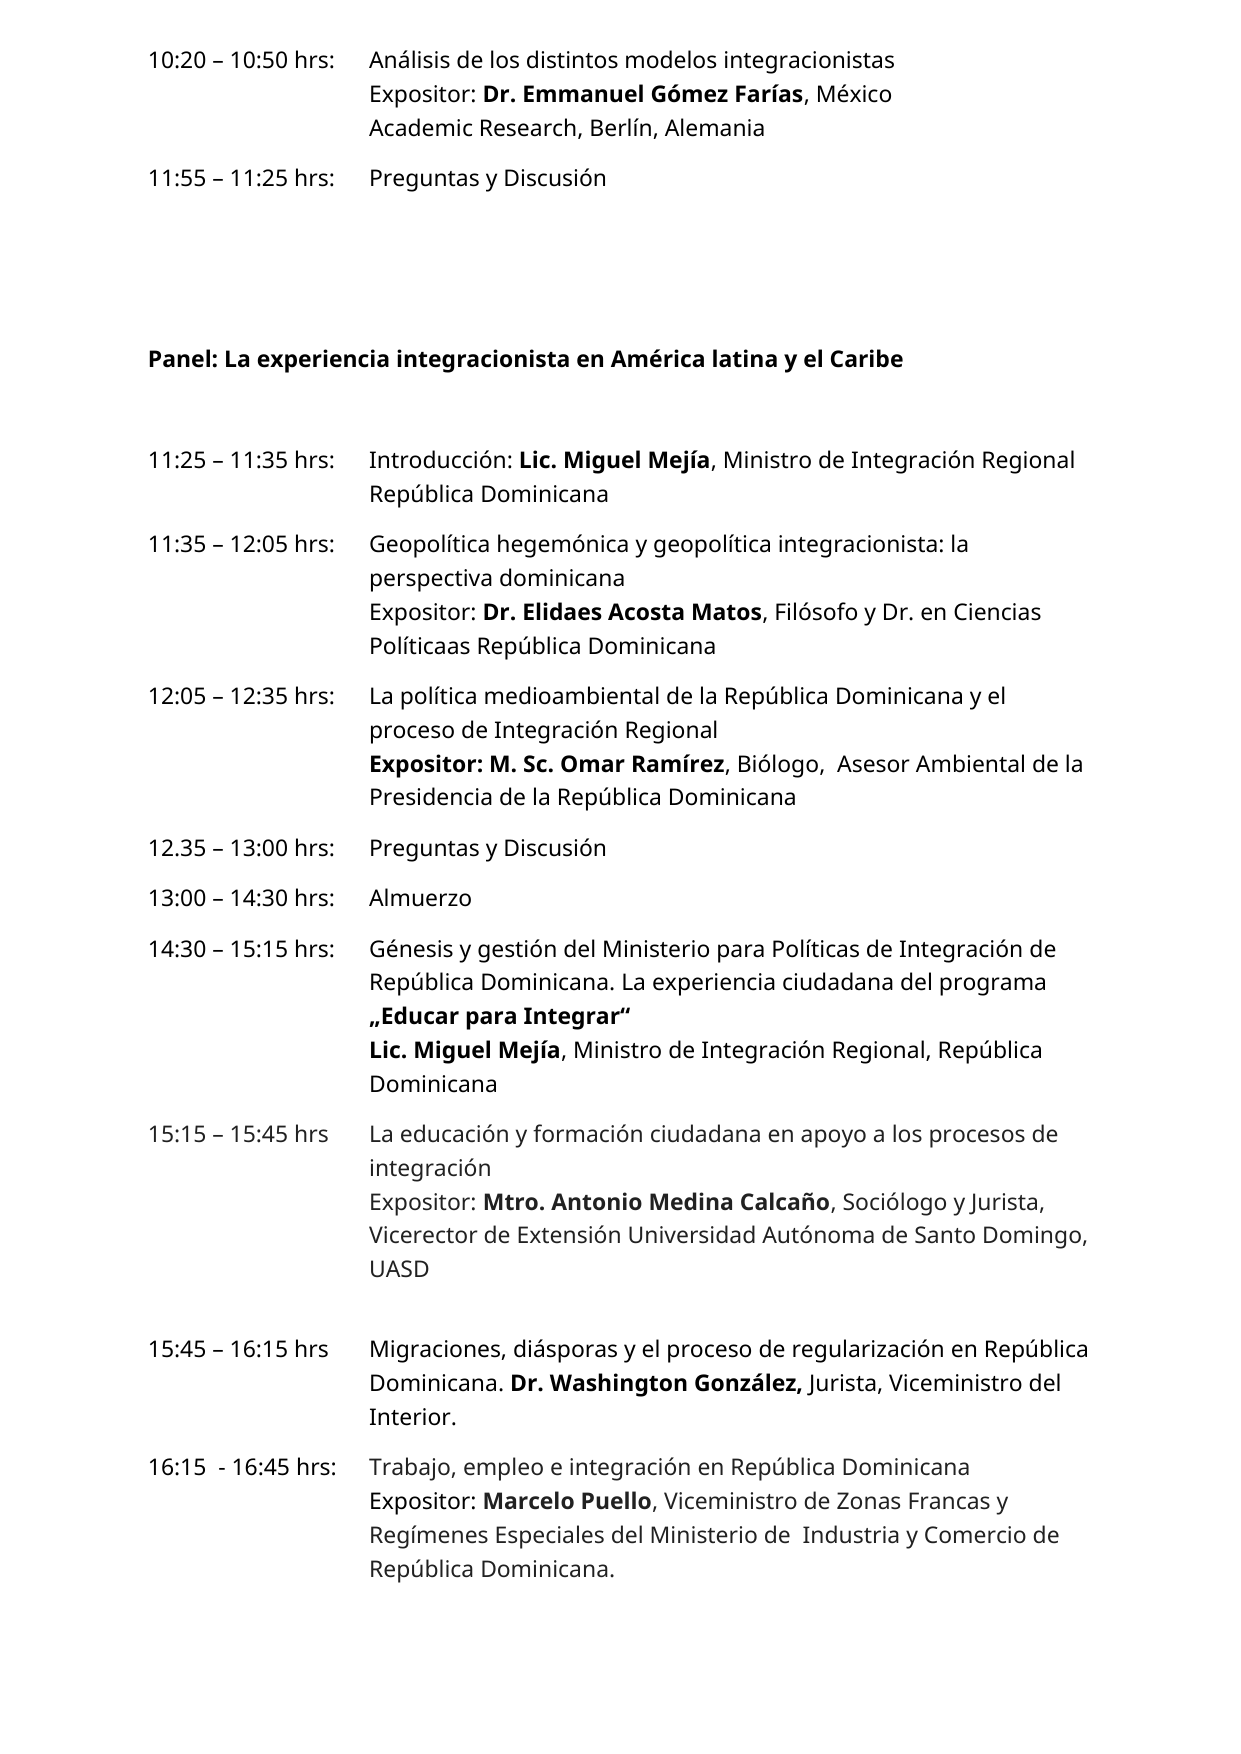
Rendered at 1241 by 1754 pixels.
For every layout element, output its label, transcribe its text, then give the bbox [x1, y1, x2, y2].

text 12:05 – 12:35 hrs: La política medioambiental de la República Dominicana y el proceso de Integración Regional Expositor: M. Sc. Omar Ramírez, Biólogo, Asesor Ambiental de la Presidencia de la República Dominicana [148, 680, 1093, 813]
text 11:25 – 11:35 hrs: Introducción: Lic. Miguel Mejía, Ministro de Integración Regional República Dominicana [148, 444, 1093, 509]
text 15:15 – 15:45 hrs La educación y formación ciudadana en apoyo a los procesos de integración Expositor: Mtro. Antonio Medina Calcaño, Sociólogo y Jurista, Vicerector de Extensión Universidad Autónoma de Santo Domingo, UASD [148, 1118, 1093, 1314]
text 11:35 – 12:05 hrs: Geopolítica hegemónica y geopolítica integracionista: la perspectiva dominicana Expositor: Dr. Elidaes Acosta Matos, Filósofo y Dr. en Ciencias Políticaas República Dominicana [148, 528, 1093, 661]
text 12.35 – 13:00 hrs: Preguntas y Discusión [148, 832, 1093, 863]
text Panel: La experiencia integracionista en América latina y el Caribe [148, 343, 1093, 375]
text 14:30 – 15:15 hrs: Génesis y gestión del Ministerio para Políticas de Integración de República Dominicana. La experiencia ciudadana del programa „Educar para Integrar“ Lic. Miguel Mejía, Ministro de Integración Regional, República Dominicana [148, 933, 1093, 1099]
text 16:15 - 16:45 hrs: Trabajo, empleo e integración en República Dominicana Expositor: Marcelo Puello, Viceministro de Zonas Francas y Regímenes Especiales del Ministerio de Industria y Comercio de República Dominicana. [148, 1451, 1093, 1584]
text 10:20 – 10:50 hrs: Análisis de los distintos modelos integracionistas Expositor: Dr. Emmanuel Gómez Farías, México Academic Research, Berlín, Alemania [148, 44, 1093, 143]
text 11:55 – 11:25 hrs: Preguntas y Discusión [148, 162, 1093, 224]
text 13:00 – 14:30 hrs: Almuerzo [148, 882, 1093, 913]
text 15:45 – 16:15 hrs Migraciones, diásporas y el proceso de regularización en República Dominicana. Dr. Washington González, Jurista, Viceministro del Interior. [148, 1333, 1093, 1432]
